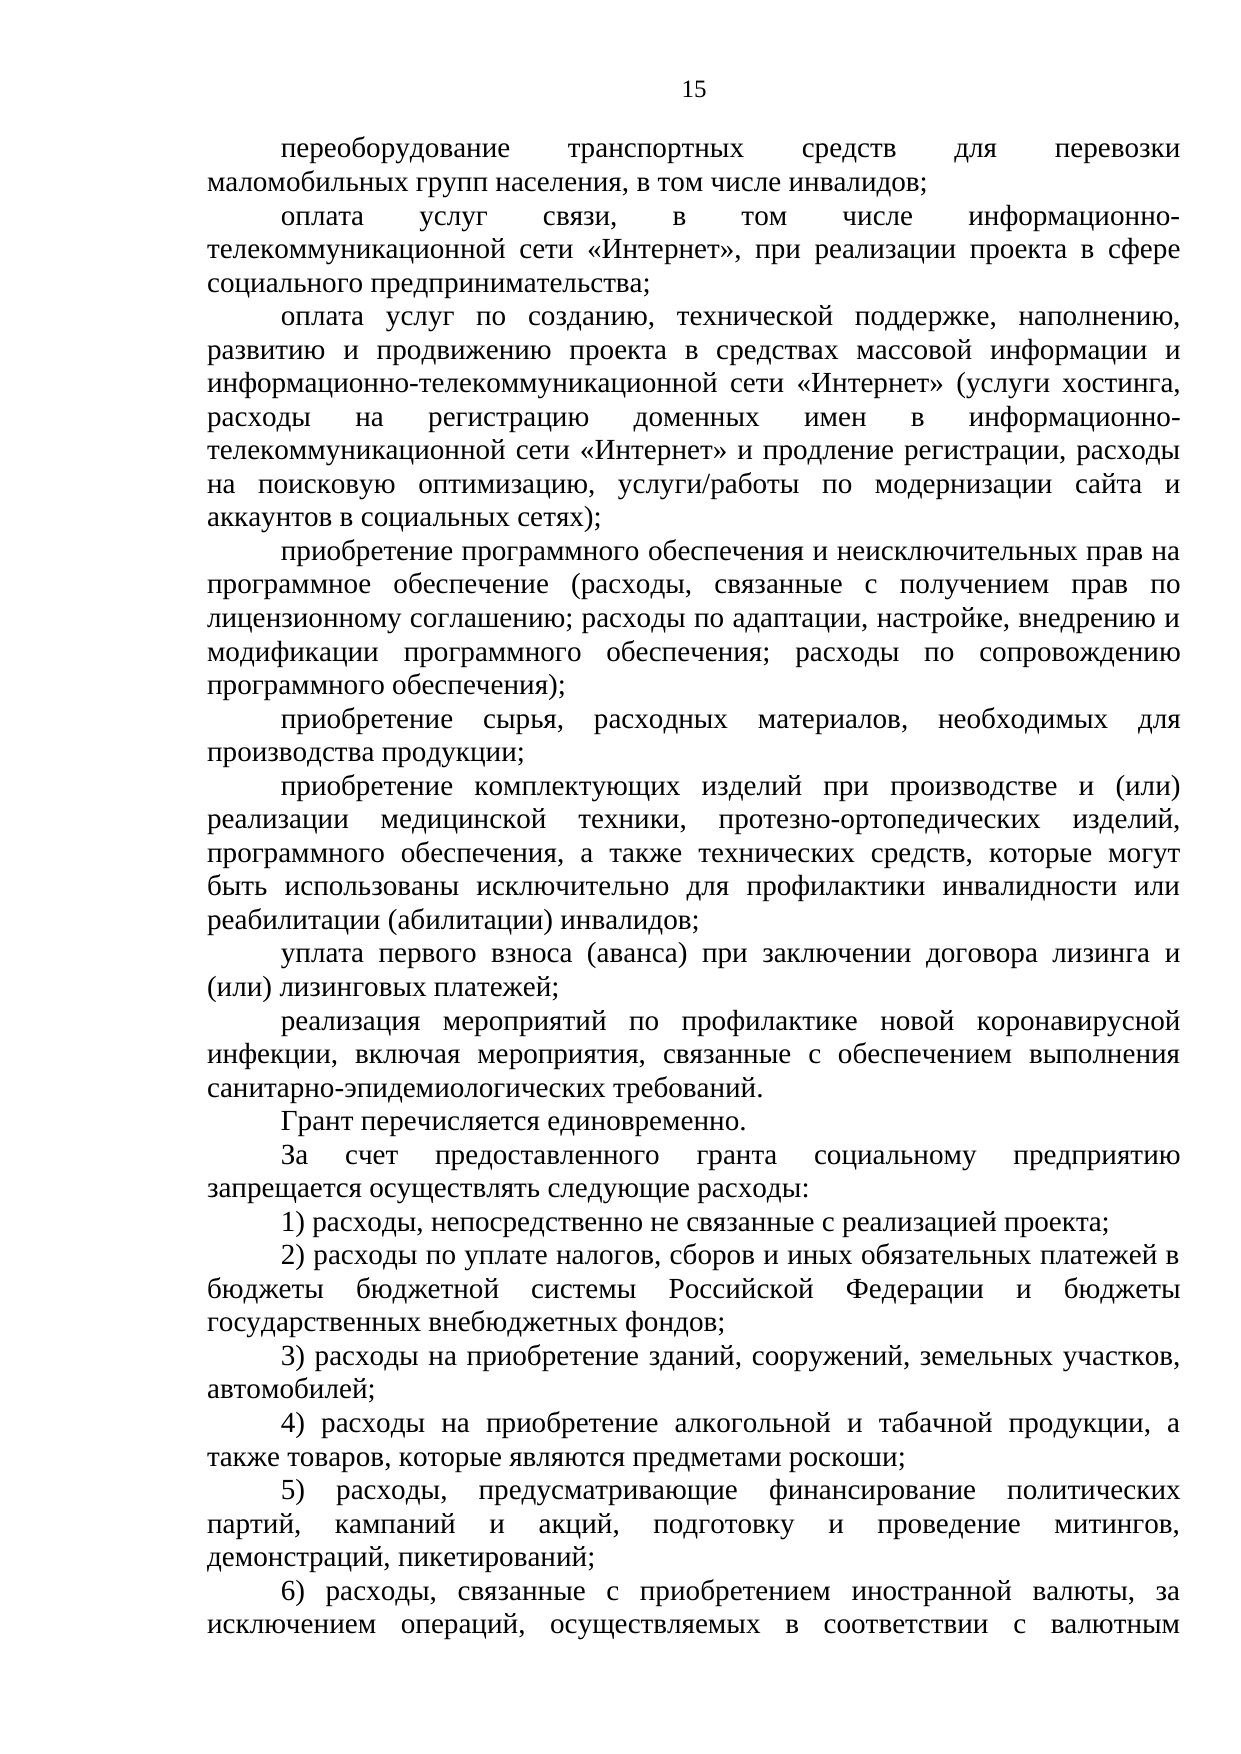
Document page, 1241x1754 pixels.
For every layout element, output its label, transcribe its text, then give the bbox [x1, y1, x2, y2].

text 4) расходы на приобретение алкогольной и табачной продукции, а также товаров, которые являются предметами роскоши; [207, 1405, 1181, 1472]
text переоборудование транспортных средств для перевозки маломобильных групп населения, в том числе инвалидов; [207, 131, 1181, 198]
text 5) расходы, предусматривающие финансирование политических партий, кампаний и акций, подготовку и проведение митингов, демонстраций, пикетирований; [207, 1472, 1181, 1573]
text 1) расходы, непосредственно не связанные с реализацией проекта; [207, 1204, 1181, 1237]
text реализация мероприятий по профилактике новой коронавирусной инфекции, включая мероприятия, связанные с обеспечением выполнения санитарно-эпидемиологических требований. [207, 1003, 1181, 1103]
text За счет предоставленного гранта социальному предприятию запрещается осуществлять следующие расходы: [207, 1137, 1181, 1204]
text оплата услуг связи, в том числе информационно-телекоммуникационной сети «Интернет», при реализации проекта в сфере социального предпринимательства; [207, 198, 1181, 298]
text Грант перечисляется единовременно. [207, 1103, 1181, 1137]
text приобретение сырья, расходных материалов, необходимых для производства продукции; [207, 701, 1181, 768]
text приобретение программного обеспечения и неисключительных прав на программное обеспечение (расходы, связанные с получением прав по лицензионному соглашению; расходы по адаптации, настройке, внедрению и модификации программного обеспечения; расходы по сопровождению программного обеспечения); [207, 533, 1181, 701]
text оплата услуг по созданию, технической поддержке, наполнению, развитию и продвижению проекта в средствах массовой информации и информационно-телекоммуникационной сети «Интернет» (услуги хостинга, расходы на регистрацию доменных имен в информационно-телекоммуникационной сети «Интернет» и продление регистрации, расходы на поисковую оптимизацию, услуги/работы по модернизации сайта и аккаунтов в социальных сетях); [207, 298, 1181, 533]
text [207, 1573, 1181, 1640]
text уплата первого взноса (аванса) при заключении договора лизинга и (или) лизинговых платежей; [207, 936, 1181, 1003]
text приобретение комплектующих изделий при производстве и (или) реализации медицинской техники, протезно-ортопедических изделий, программного обеспечения, а также технических средств, которые могут быть использованы исключительно для профилактики инвалидности или реабилитации (абилитации) инвалидов; [207, 768, 1181, 936]
text 3) расходы на приобретение зданий, сооружений, земельных участков, автомобилей; [207, 1338, 1181, 1405]
text 2) расходы по уплате налогов, сборов и иных обязательных платежей в бюджеты бюджетной системы Российской Федерации и бюджеты государственных внебюджетных фондов; [207, 1237, 1181, 1338]
